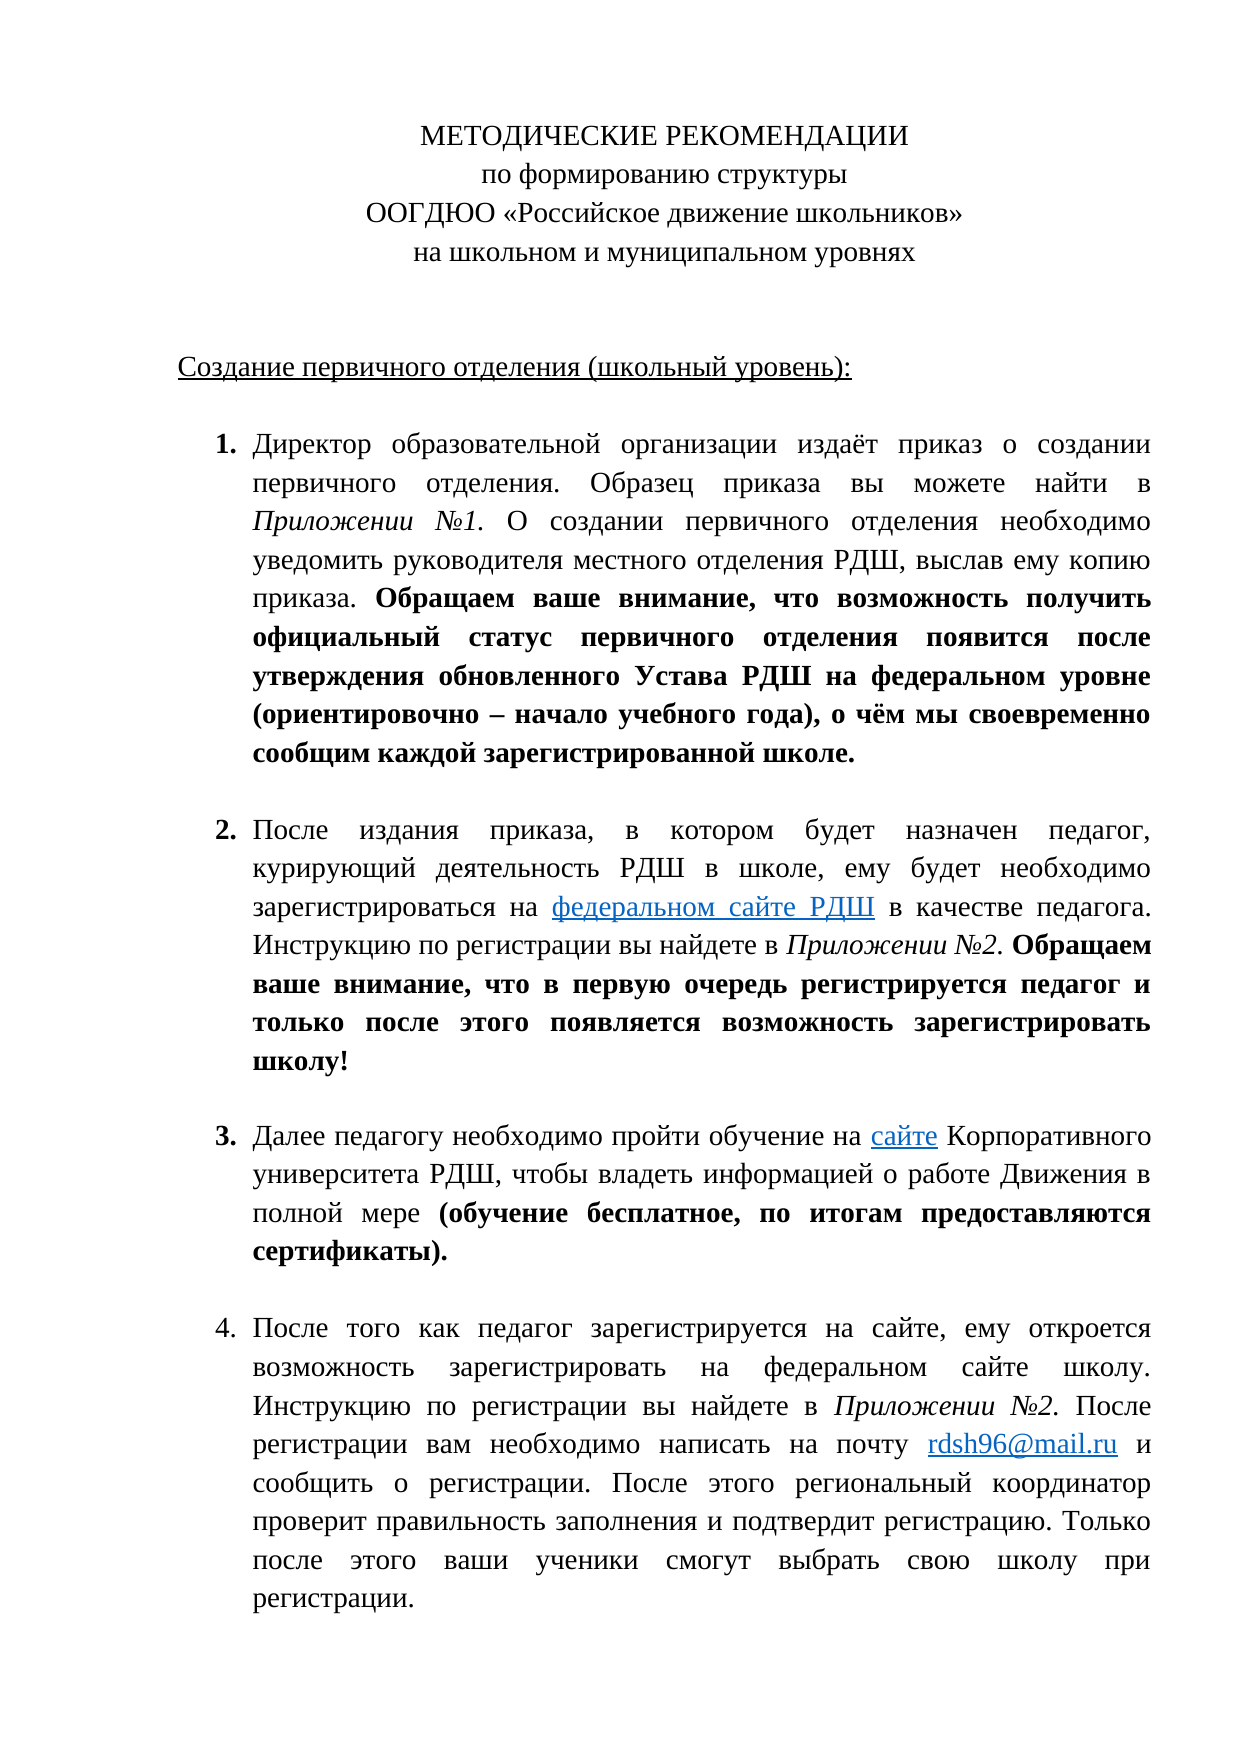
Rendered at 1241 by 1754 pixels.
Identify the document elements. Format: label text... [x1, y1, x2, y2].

text ООГДЮО «Российское движение школьников» [177, 195, 1152, 229]
text МЕТОДИЧЕСКИЕ РЕКОМЕНДАЦИИ [177, 118, 1152, 152]
list Далее педагогу необходимо пройти обучение на сайте Корпоративного университета РДШ, чтобы владеть информацией о работе Движения в полной мере (обучение бесплатное, по итогам предоставляются сертификаты). [215, 1118, 1152, 1267]
text Создание первичного отделения (школьный уровень): [177, 349, 1152, 383]
text по формированию структуры [177, 157, 1152, 190]
list После того как педагог зарегистрируется на сайте, ему откроется возможность зарегистрировать на федеральном сайте школу. Инструкцию по регистрации вы найдете в Приложении №2. После регистрации вам необходимо написать на почту rdsh96@mail.ru и сообщить о регистрации. После этого региональный координатор проверит правильность заполнения и подтвердит регистрацию. Только после этого ваши ученики смогут выбрать свою школу при регистрации. [215, 1311, 1152, 1614]
text на школьном и муниципальном уровнях [177, 234, 1152, 267]
list После издания приказа, в котором будет назначен педагог, курирующий деятельность РДШ в школе, ему будет необходимо зарегистрироваться на федеральном сайте РДШ в качестве педагога. Инструкцию по регистрации вы найдете в Приложении №2. Обращаем ваше внимание, что в первую очередь регистрируется педагог и только после этого появляется возможность зарегистрировать школу! [215, 812, 1152, 1077]
list Директор образовательной организации издаёт приказ о создании первичного отделения. Образец приказа вы можете найти в Приложении №1. О создании первичного отделения необходимо уведомить руководителя местного отделения РДШ, выслав ему копию приказа. Обращаем ваше внимание, что возможность получить официальный статус первичного отделения появится после утверждения обновленного Устава РДШ на федеральном уровне (ориентировочно – начало учебного года), о чём мы своевременно сообщим каждой зарегистрированной школе. [215, 426, 1152, 768]
